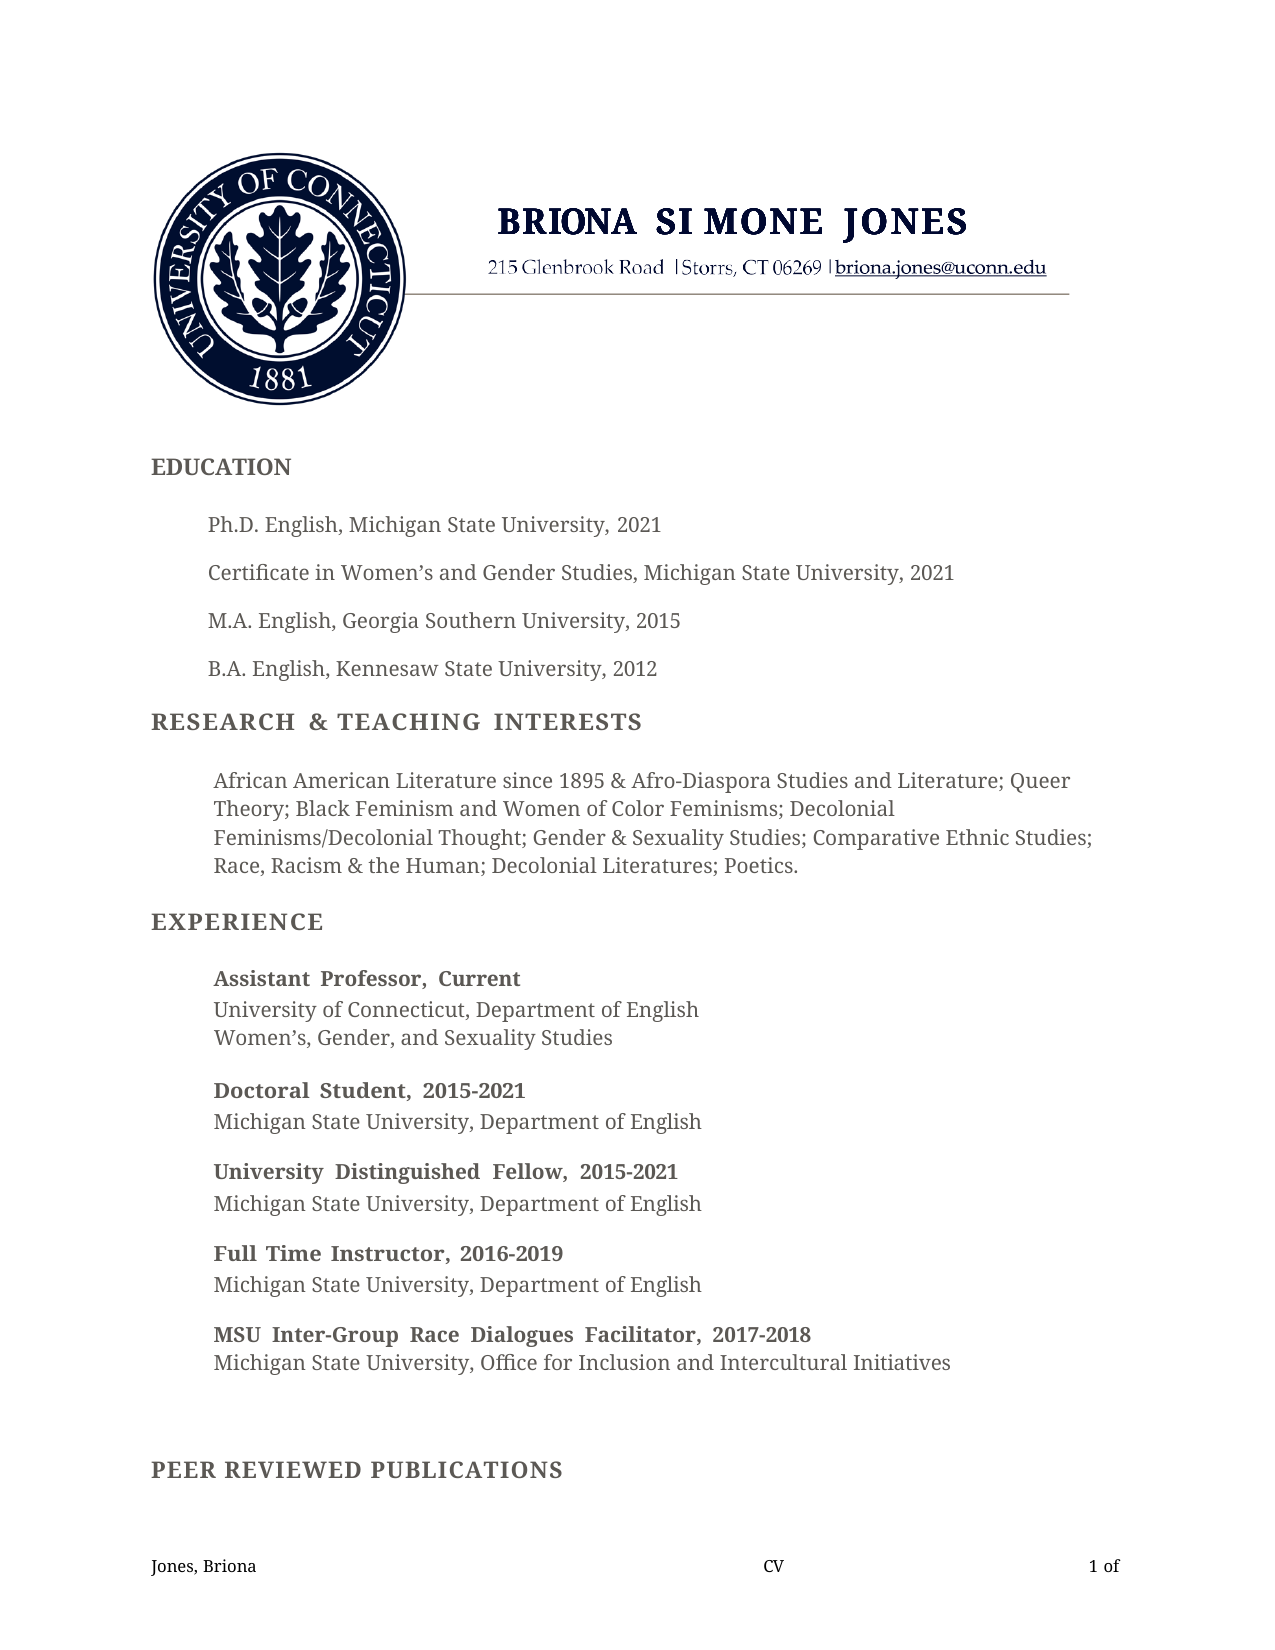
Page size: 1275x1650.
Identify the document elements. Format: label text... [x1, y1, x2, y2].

text African American Literature since 1895 & Afro-Diaspora Studies and Literature; Queer Theory; Black Feminism and Women of Color Feminisms; Decolonial Feminisms/Decolonial Thought; Gender & Sexuality Studies; Comparative Ethnic Studies; Race, Racism & the Human; Decolonial Literatures; Poetics. [213, 766, 1115, 880]
subtitle Assistant Professor, Current [213, 964, 1142, 993]
text Certificate in Women’s and Gender Studies, Michigan State University, 2021 [208, 558, 1142, 586]
text Ph.D. English, Michigan State University, 2021 [208, 510, 1142, 539]
text Michigan State University, Oﬃce for Inclusion and Intercultural Initiatives [213, 1348, 1142, 1377]
subtitle RESEARCH & TEACHING INTERESTS [151, 703, 1142, 738]
picture [676, 259, 821, 277]
text University of Connecticut, Department of English Women’s, Gender, and Sexuality Studies [213, 995, 755, 1052]
text M.A. English, Georgia Southern University, 2015 [208, 606, 1142, 634]
subtitle EDUCATION [151, 447, 1142, 482]
subtitle PEER REVIEWED PUBLICATIONS [151, 1454, 1142, 1485]
subtitle University Distinguished Fellow, 2015-2021 [213, 1155, 1142, 1186]
text Michigan State University, Department of English [213, 1267, 1142, 1299]
subtitle Full Time Instructor, 2016-2019 [213, 1236, 1142, 1267]
picture [488, 259, 664, 274]
subtitle Doctoral Student, 2015-2021 [213, 1073, 1142, 1105]
text B.A. English, Kennesaw State University, 2012 [208, 654, 1142, 682]
text Michigan State University, Department of English [213, 1186, 1142, 1217]
text Michigan State University, Department of English [213, 1105, 1142, 1136]
subtitle EXPERIENCE [151, 904, 1142, 938]
picture [152, 151, 407, 406]
subtitle MSU Inter-Group Race Dialogues Facilitator, 2017-2018 [213, 1317, 1142, 1348]
